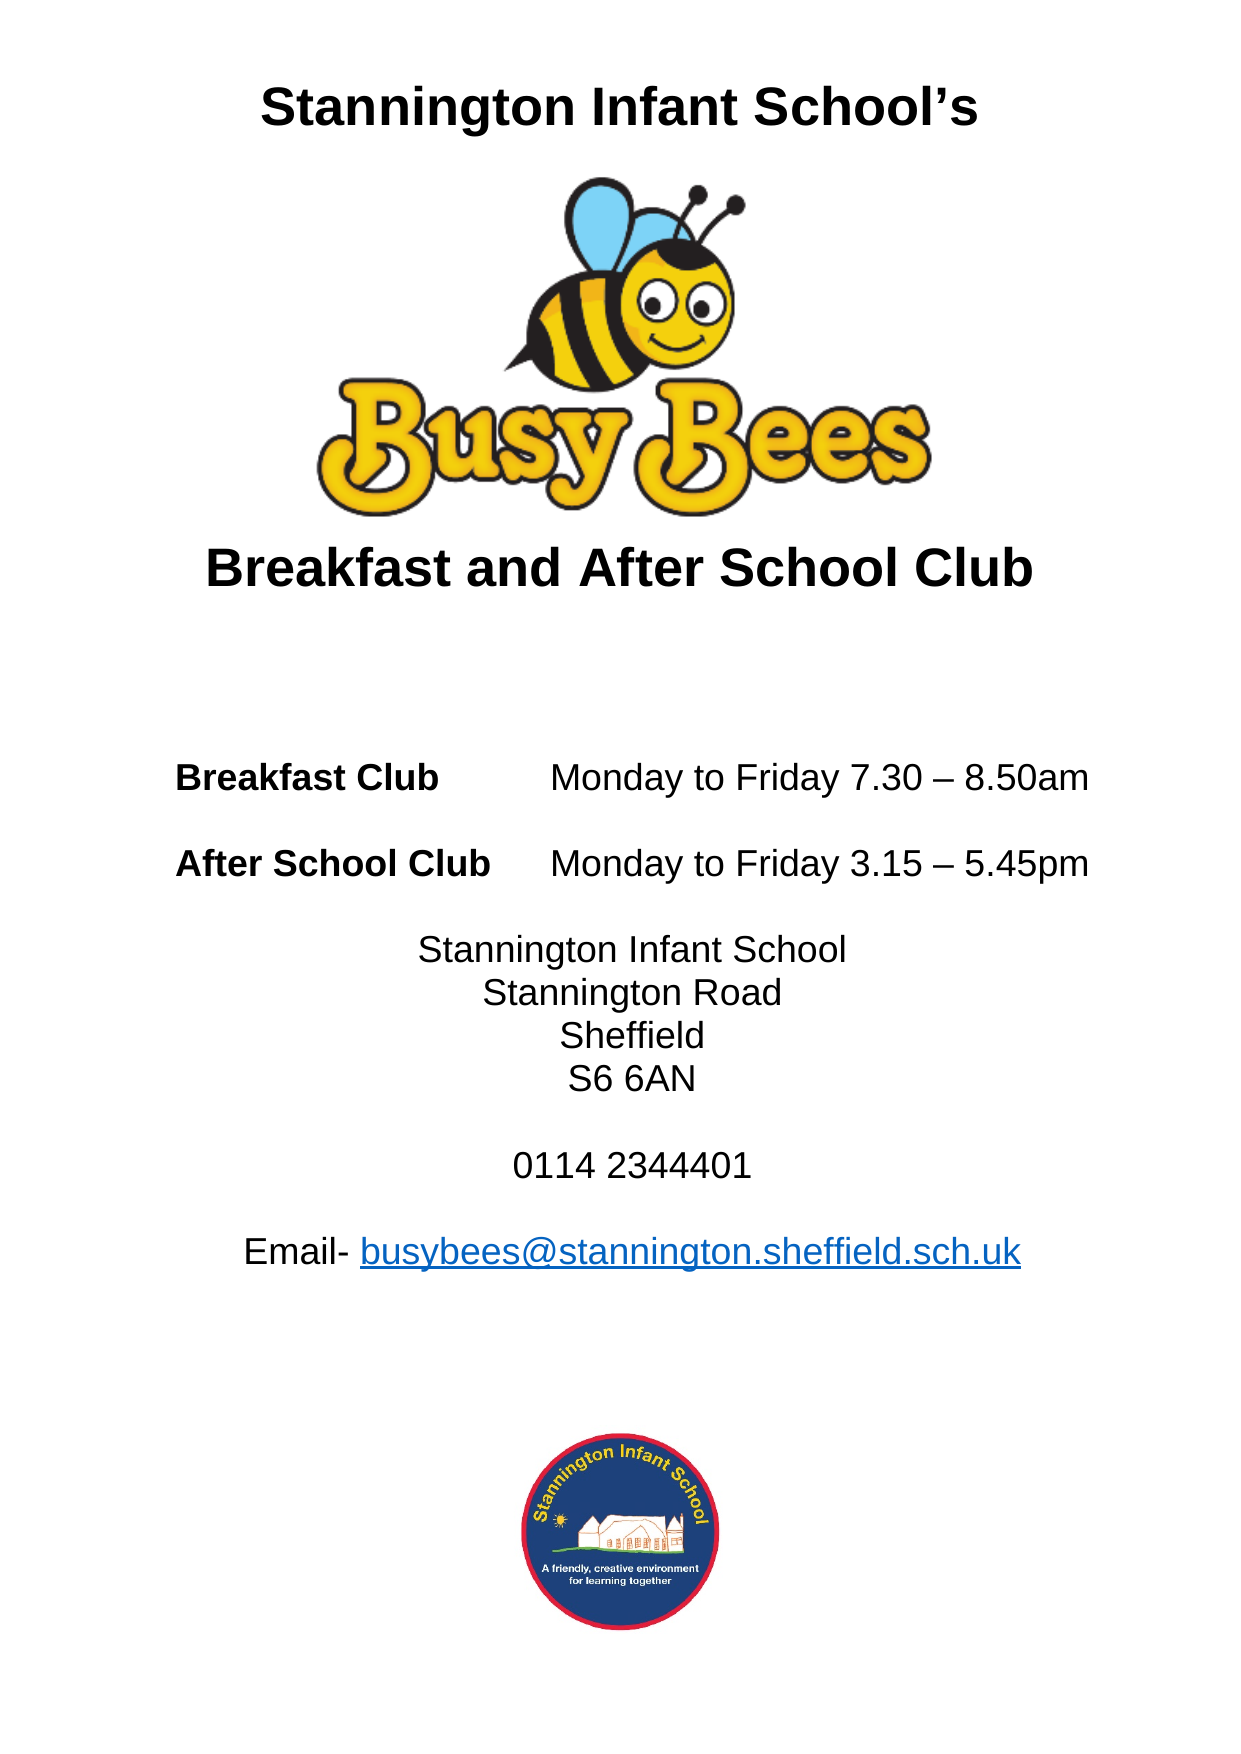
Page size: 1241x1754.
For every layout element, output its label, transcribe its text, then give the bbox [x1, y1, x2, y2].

picture [513, 1425, 727, 1638]
text Breakfast and After School Club [75, 535, 1165, 597]
picture [284, 146, 957, 531]
text Stannington Infant School’s [75, 75, 1165, 137]
